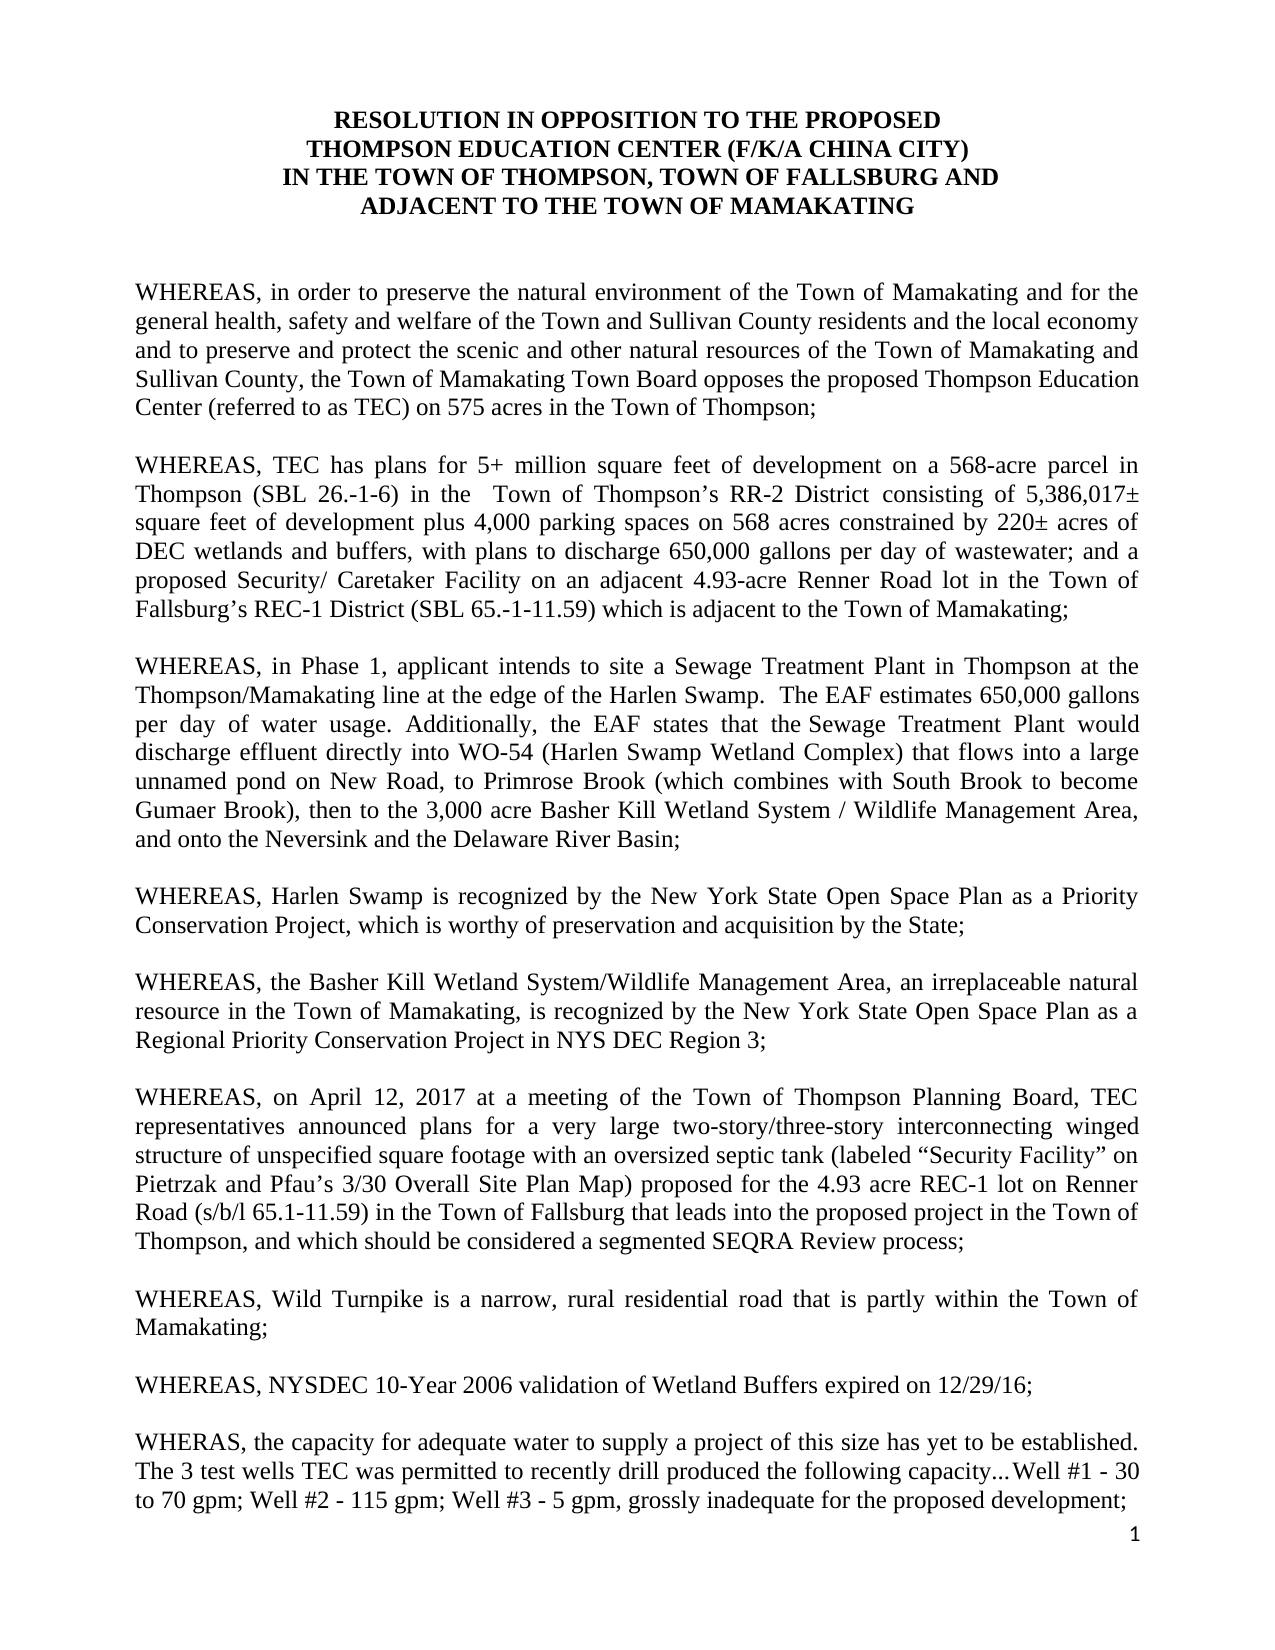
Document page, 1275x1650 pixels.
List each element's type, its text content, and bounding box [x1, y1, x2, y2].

text WHEREAS, in Phase 1, applicant intends to site a Sewage Treatment Plant in Thompson at the Thompson/Mamakating line at the edge of the Harlen Swamp. The EAF estimates 650,000 gallons per day of water usage. Additionally, the EAF states that the Sewage Treatment Plant would discharge effluent directly into WO-54 (Harlen Swamp Wetland Complex) that flows into a large unnamed pond on New Road, to Primrose Brook (which combines with South Brook to become Gumaer Brook), then to the 3,000 acre Basher Kill Wetland System / Wildlife Management Area, and onto the Neversink and the Delaware River Basin; [135, 651, 1140, 852]
text RESOLUTION IN OPPOSITION TO THE PROPOSED [135, 105, 1140, 134]
text THOMPSON EDUCATION CENTER (F/K/A CHINA CITY) [135, 134, 1140, 162]
text WHEREAS, NYSDEC 10-Year 2006 validation of Wetland Buffers expired on 12/29/16; [135, 1370, 1140, 1399]
text ADJACENT TO THE TOWN OF MAMAKATING [135, 191, 1140, 220]
text WHEREAS, Wild Turnpike is a narrow, rural residential road that is partly within the Town of Mamakating; [135, 1284, 1140, 1341]
text WHEREAS, the Basher Kill Wetland System/Wildlife Management Area, an irreplaceable natural resource in the Town of Mamakating, is recognized by the New York State Open Space Plan as a Regional Priority Conservation Project in NYS DEC Region 3; [135, 967, 1140, 1054]
text WHERAS, the capacity for adequate water to supply a project of this size has yet to be established. The 3 test wells TEC was permitted to recently drill produced the following capacity...Well #1 - 30 to 70 gpm; Well #2 - 115 gpm; Well #3 - 5 gpm, grossly inadequate for the proposed development; [135, 1427, 1140, 1514]
text WHEREAS, Harlen Swamp is recognized by the New York State Open Space Plan as a Priority Conservation Project, which is worthy of preservation and acquisition by the State; [135, 881, 1140, 939]
text IN THE TOWN OF THOMPSON, TOWN OF FALLSBURG AND [135, 162, 1140, 191]
text WHEREAS, TEC has plans for 5+ million square feet of development on a 568-acre parcel in Thompson (SBL 26.-1-6) in the Town of Thompson’s RR-2 District consisting of 5,386,017± square feet of development plus 4,000 parking spaces on 568 acres constrained by 220± acres of DEC wetlands and buffers, with plans to discharge 650,000 gallons per day of wastewater; and a proposed Security/ Caretaker Facility on an adjacent 4.93-acre Renner Road lot in the Town of Fallsburg’s REC-1 District (SBL 65.-1-11.59) which is adjacent to the Town of Mamakating; [135, 450, 1140, 622]
text WHEREAS, in order to preserve the natural environment of the Town of Mamakating and for the general health, safety and welfare of the Town and Sullivan County residents and the local economy and to preserve and protect the scenic and other natural resources of the Town of Mamakating and Sullivan County, the Town of Mamakating Town Board opposes the proposed Thompson Education Center (referred to as TEC) on 575 acres in the Town of Thompson; [135, 277, 1140, 421]
text WHEREAS, on April 12, 2017 at a meeting of the Town of Thompson Planning Board, TEC representatives announced plans for a very large two-story/three-story interconnecting winged structure of unspecified square footage with an oversized septic tank (labeled “Security Facility” on Pietrzak and Pfau’s 3/30 Overall Site Plan Map) proposed for the 4.93 acre REC-1 lot on Renner Road (s/b/l 65.1-11.59) in the Town of Fallsburg that leads into the proposed project in the Town of Thompson, and which should be considered a segmented SEQRA Review process; [135, 1082, 1140, 1255]
